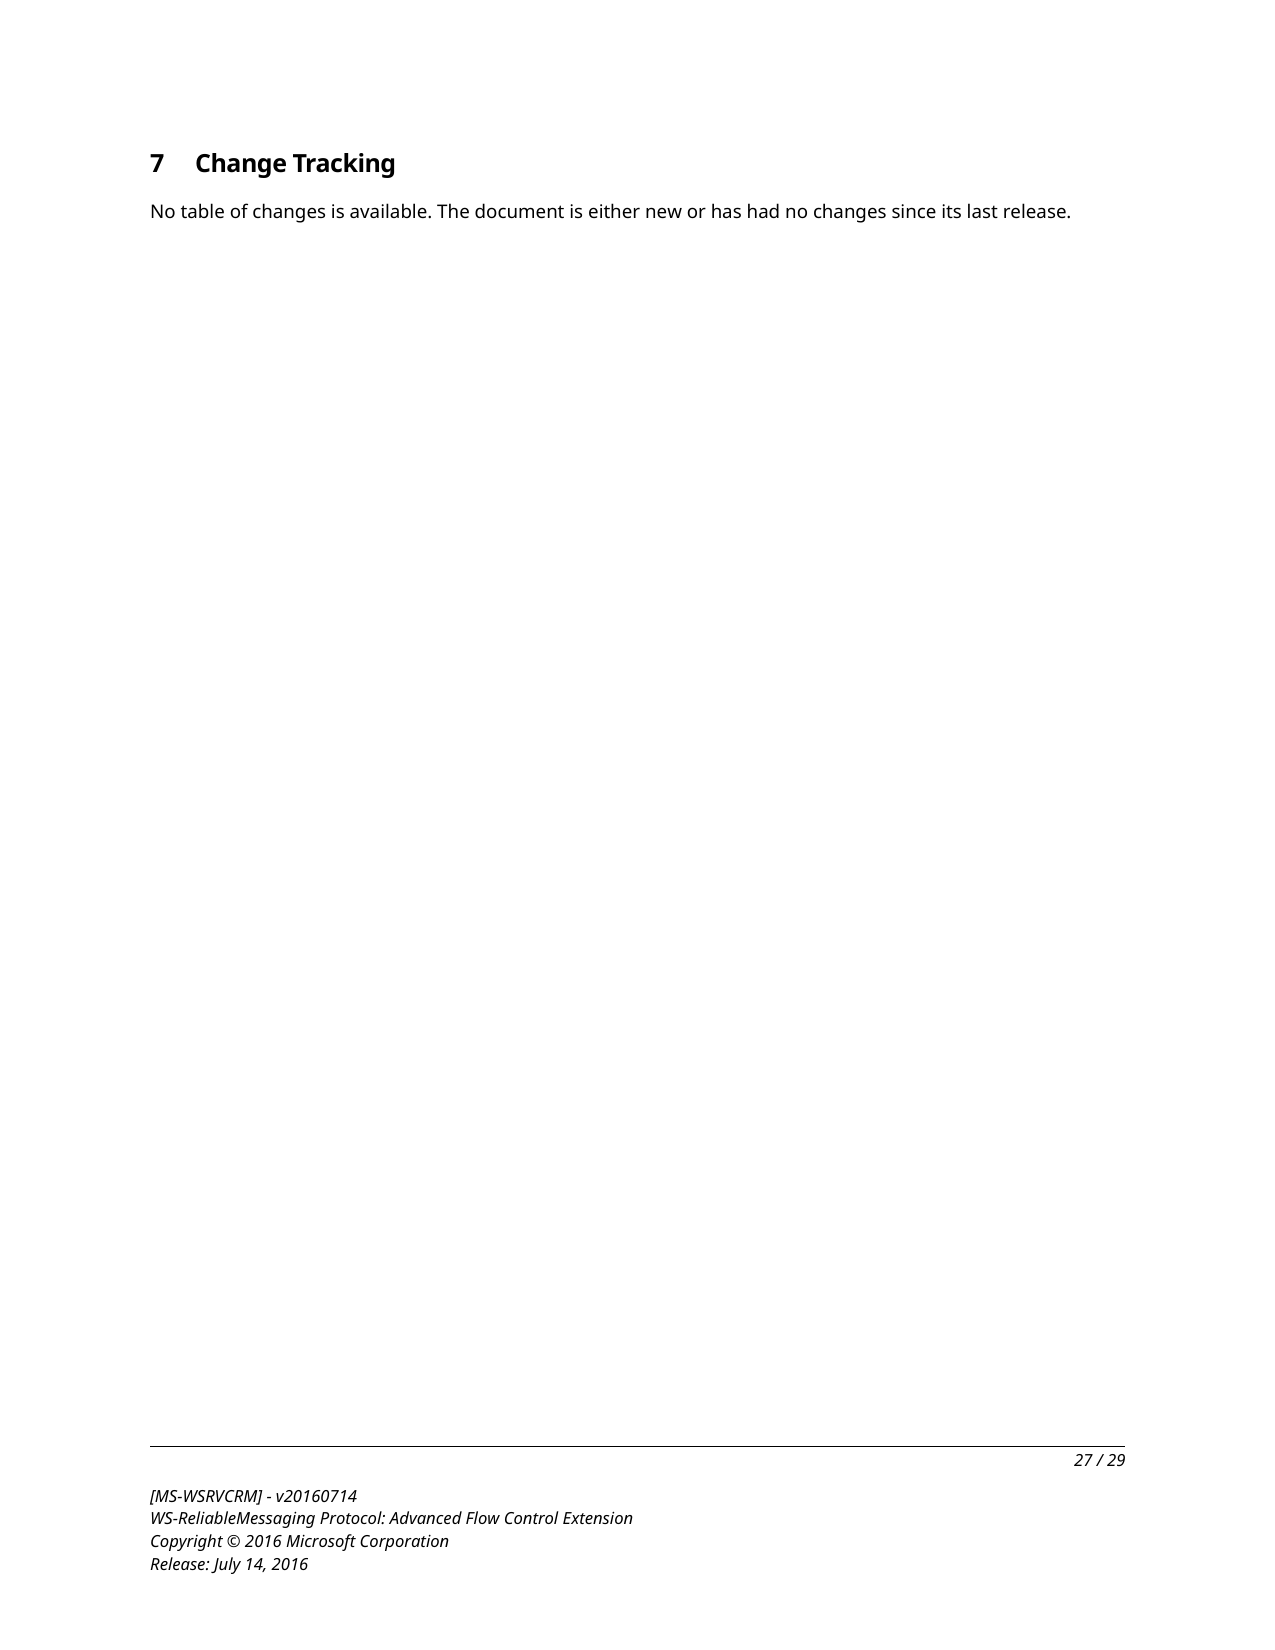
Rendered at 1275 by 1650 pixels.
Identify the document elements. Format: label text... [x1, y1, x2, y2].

subtitle Change Tracking [150, 146, 1125, 180]
text No table of changes is available. The document is either new or has had no changes since its last release. [150, 199, 1125, 224]
